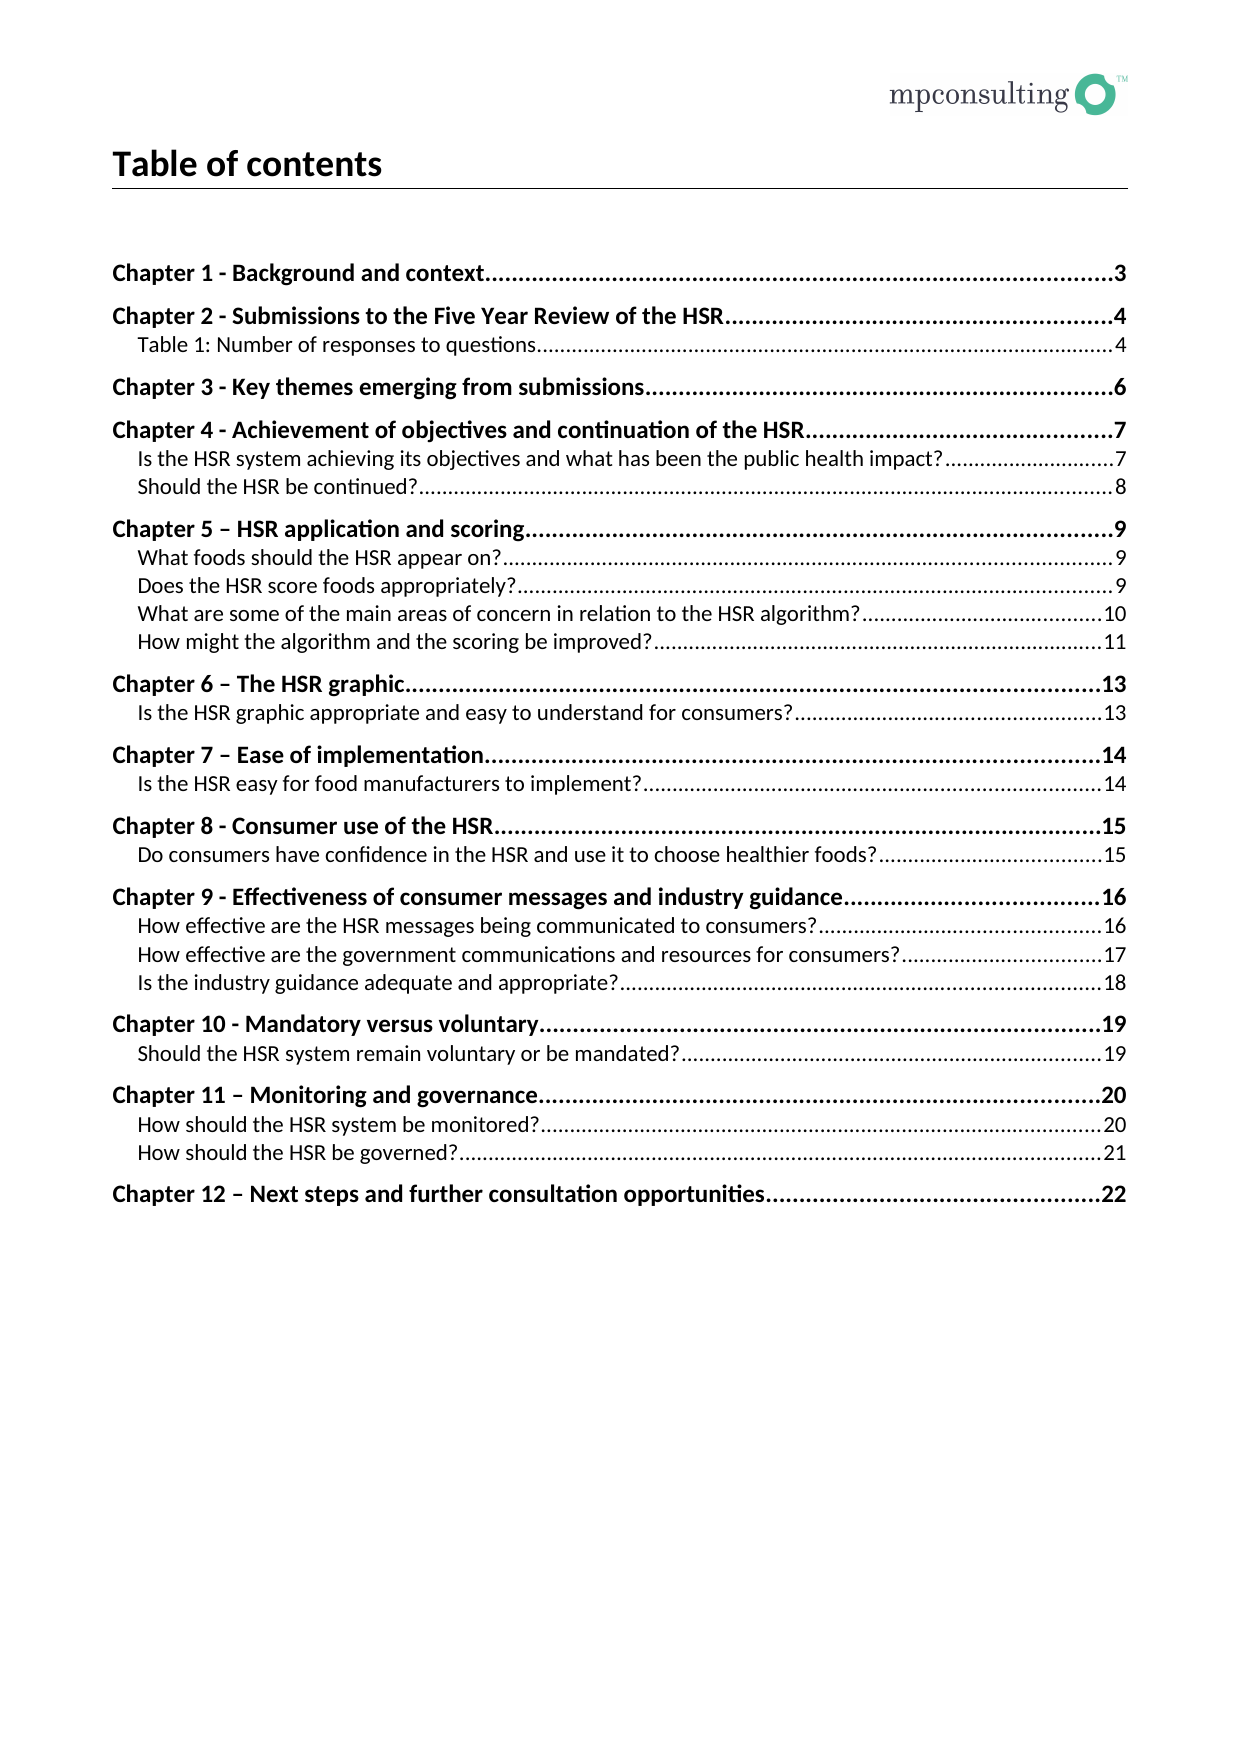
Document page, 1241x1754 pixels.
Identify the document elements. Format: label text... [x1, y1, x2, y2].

text What foods should the HSR appear on? 9 [137, 543, 1128, 571]
text Chapter 11 – Monitoring and governance 20 [112, 1079, 1128, 1110]
text Chapter 1 - Background and context 3 [112, 257, 1128, 287]
text Chapter 7 – Ease of implementation 14 [112, 739, 1128, 769]
text How should the HSR system be monitored? 20 [137, 1110, 1128, 1138]
text Table 1: Number of responses to questions 4 [137, 330, 1128, 358]
text Is the HSR graphic appropriate and easy to understand for consumers? 13 [137, 698, 1128, 727]
text Is the HSR easy for food manufacturers to implement? 14 [137, 769, 1128, 798]
text How might the algorithm and the scoring be improved? 11 [137, 627, 1128, 656]
text Is the industry guidance adequate and appropriate? 18 [137, 968, 1128, 996]
text Chapter 5 – HSR application and scoring 9 [112, 513, 1128, 543]
text Chapter 4 - Achievement of objectives and continuation of the HSR 7 [112, 414, 1128, 444]
picture [889, 73, 1129, 116]
text Should the HSR be continued? 8 [137, 472, 1128, 500]
text Table of contents [112, 140, 1128, 188]
text How effective are the government communications and resources for consumers? 17 [137, 940, 1128, 968]
text Does the HSR score foods appropriately? 9 [137, 571, 1128, 599]
text Should the HSR system remain voluntary or be mandated? 19 [137, 1039, 1128, 1067]
text Chapter 10 - Mandatory versus voluntary 19 [112, 1008, 1128, 1039]
text Chapter 9 - Effectiveness of consumer messages and industry guidance 16 [112, 881, 1128, 912]
text Do consumers have confidence in the HSR and use it to choose healthier foods? 15 [137, 841, 1128, 869]
text Chapter 8 - Consumer use of the HSR 15 [112, 810, 1128, 841]
text How should the HSR be governed? 21 [137, 1138, 1128, 1166]
text How effective are the HSR messages being communicated to consumers? 16 [137, 912, 1128, 940]
text Chapter 2 - Submissions to the Five Year Review of the HSR 4 [112, 300, 1128, 330]
text Chapter 3 - Key themes emerging from submissions 6 [112, 371, 1128, 401]
text Chapter 12 – Next steps and further consultation opportunities 22 [112, 1178, 1128, 1209]
text Chapter 6 – The HSR graphic 13 [112, 668, 1128, 698]
text Is the HSR system achieving its objectives and what has been the public health impact? 7 [137, 444, 1128, 472]
text What are some of the main areas of concern in relation to the HSR algorithm? 10 [137, 599, 1128, 627]
